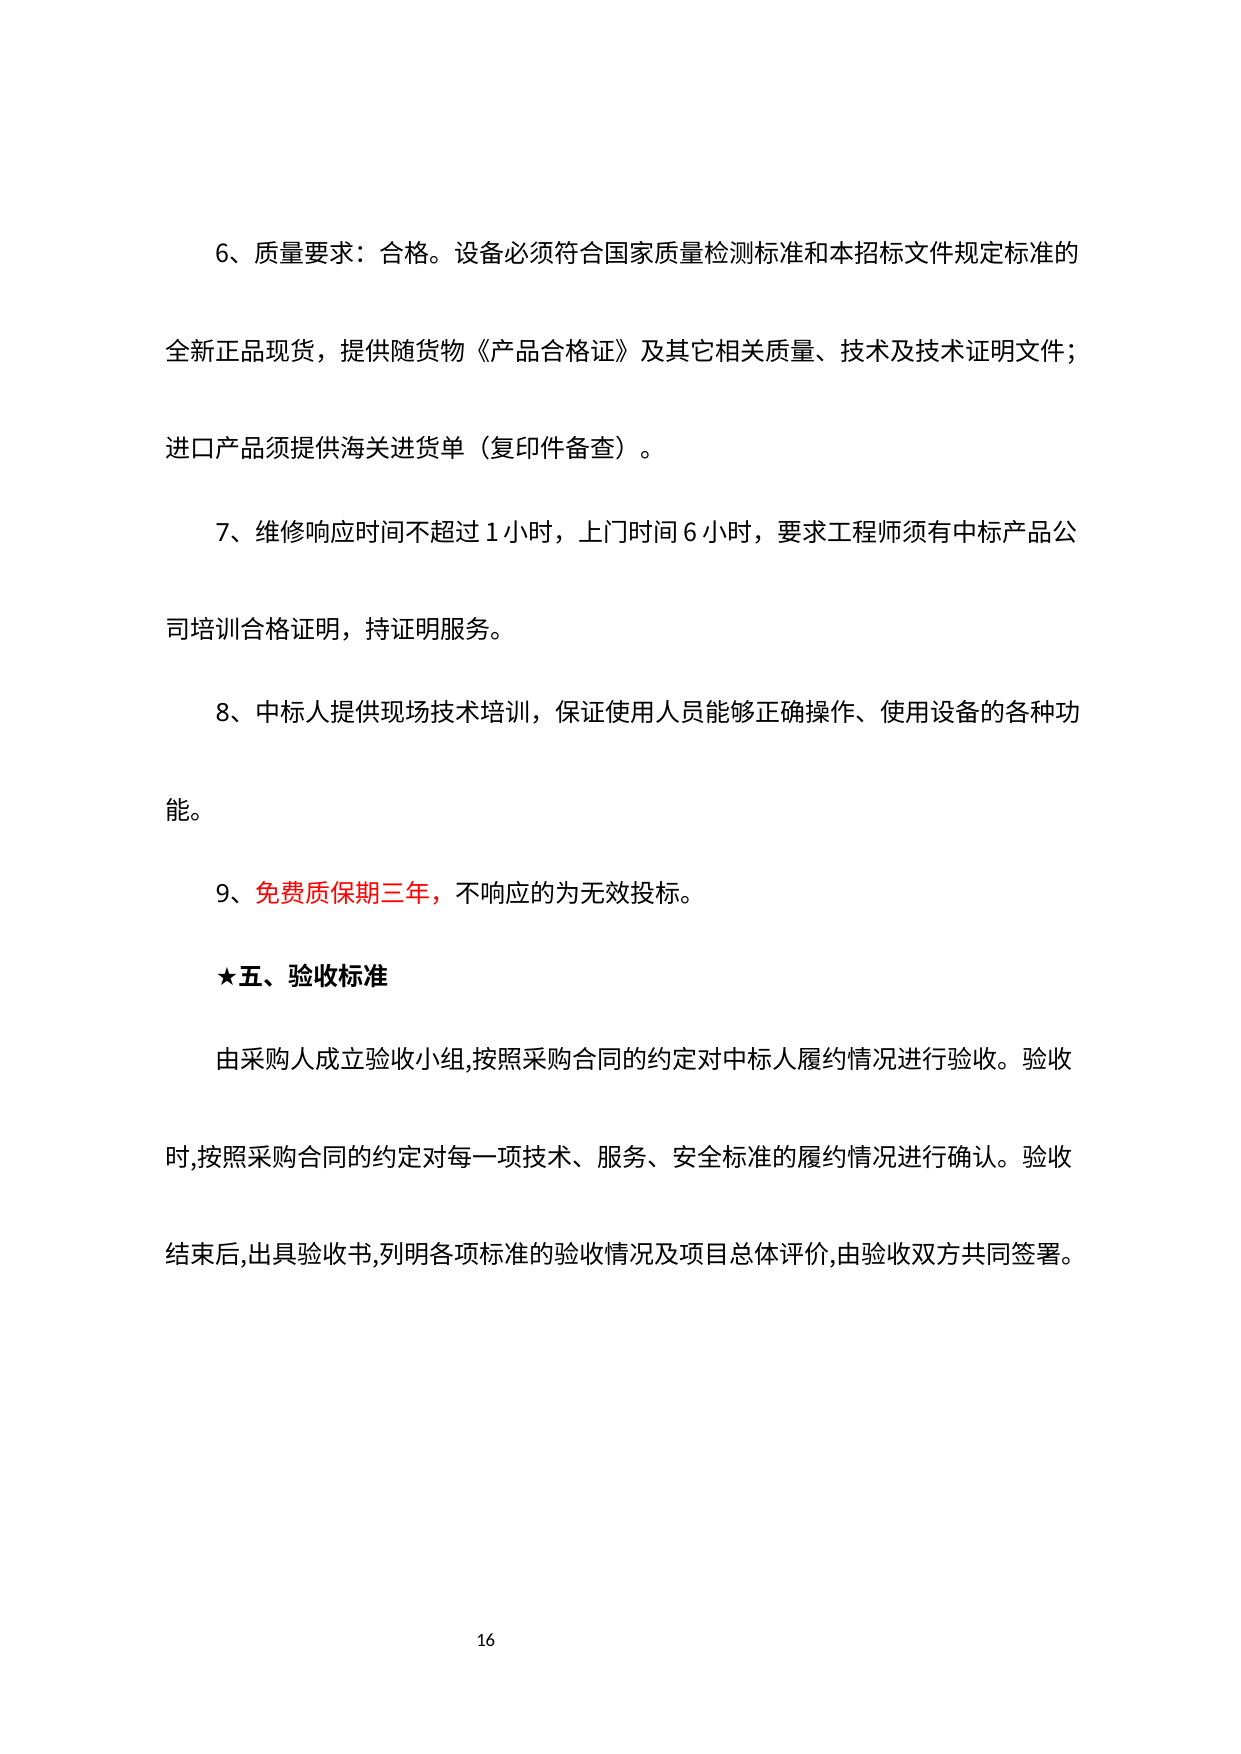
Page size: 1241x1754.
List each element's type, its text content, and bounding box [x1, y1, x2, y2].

text 9、免费质保期三年，不响应的为无效投标。 [165, 859, 1087, 924]
text ★五、验收标准 [165, 942, 1087, 1007]
text 由采购人成立验收小组,按照采购合同的约定对中标人履约情况进行验收。验收时,按照采购合同的约定对每一项技术、服务、安全标准的履约情况进行确认。验收结束后,出具验收书,列明各项标准的验收情况及项目总体评价,由验收双方共同签署。 [165, 1025, 1087, 1285]
text 7、维修响应时间不超过1小时，上门时间6小时，要求工程师须有中标产品公司培训合格证明，持证明服务。 [165, 498, 1087, 660]
text 6、质量要求：合格。设备必须符合国家质量检测标准和本招标文件规定标准的全新正品现货，提供随货物《产品合格证》及其它相关质量、技术及技术证明文件；进口产品须提供海关进货单（复印件备查）。 [165, 219, 1087, 479]
text 8、中标人提供现场技术培训，保证使用人员能够正确操作、使用设备的各种功能。 [165, 678, 1087, 841]
